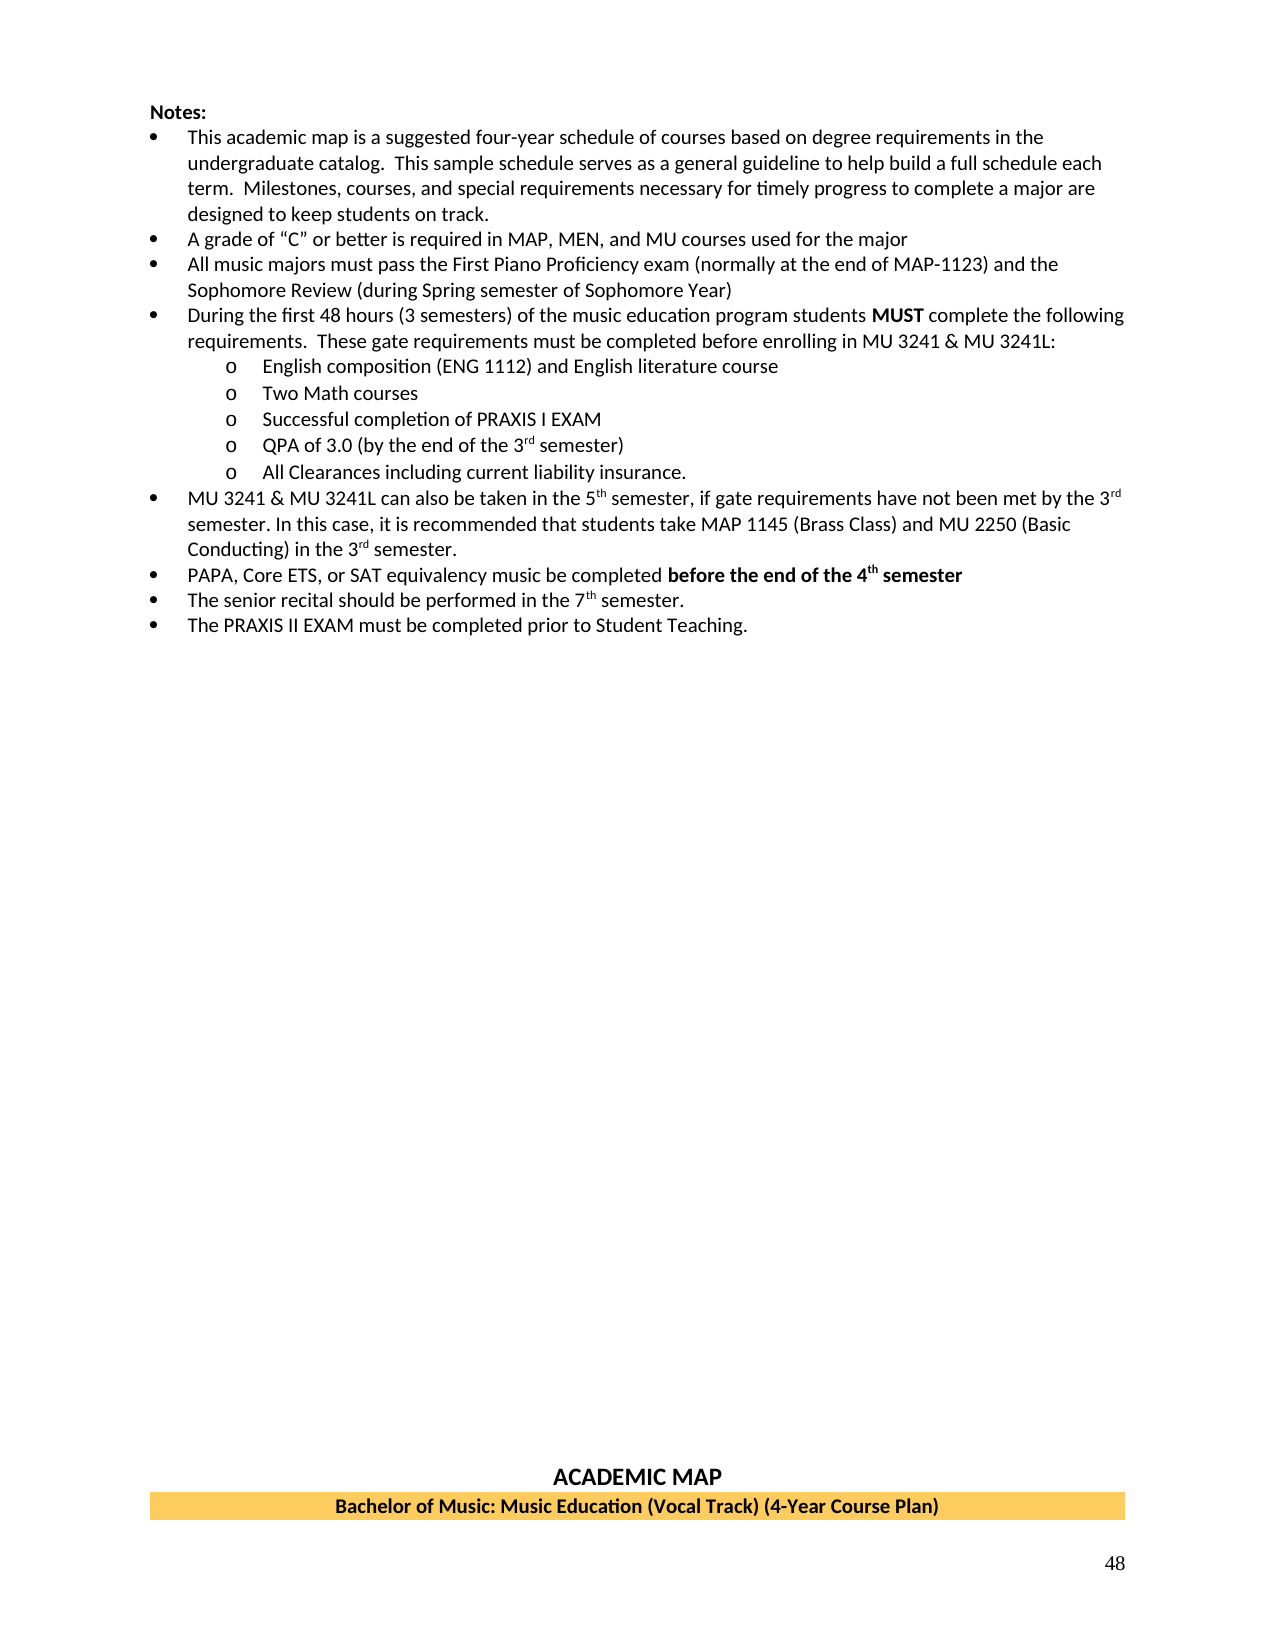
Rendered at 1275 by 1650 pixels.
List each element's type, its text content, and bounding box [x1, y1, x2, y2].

list Successful completion of PRAXIS I EXAM [225, 406, 1125, 433]
list All Clearances including current liability insurance. [225, 459, 1125, 486]
text Notes: [150, 99, 1125, 124]
list A grade of “C” or better is required in MAP, MEN, and MU courses used for the major [150, 226, 1125, 252]
list During the first 48 hours (3 semesters) of the music education program students MUST complete the following requirements. These gate requirements must be completed before enrolling in MU 3241 & MU 3241L: [150, 302, 1125, 353]
list The PRAXIS II EXAM must be completed prior to Student Teaching. [150, 613, 1125, 638]
text ACADEMIC MAP [150, 1461, 1125, 1492]
list MU 3241 & MU 3241L can also be taken in the 5th semester, if gate requirements have not been met by the 3rd semester. In this case, it is recommended that students take MAP 1145 (Brass Class) and MU 2250 (Basic Conducting) in the 3rd semester. [150, 486, 1125, 562]
table_header Bachelor of Music: Music Education (Vocal Track) (4-Year Course Plan) [150, 1492, 1125, 1520]
list QPA of 3.0 (by the end of the 3rd semester) [225, 433, 1125, 459]
list PAPA, Core ETS, or SAT equivalency music be completed before the end of the 4th semester [150, 562, 1125, 587]
list Two Math courses [225, 380, 1125, 406]
list The senior recital should be performed in the 7th semester. [150, 587, 1125, 613]
list This academic map is a suggested four-year schedule of courses based on degree requirements in the undergraduate catalog. This sample schedule serves as a general guideline to help build a full schedule each term. Milestones, courses, and special requirements necessary for timely progress to complete a major are designed to keep students on track. [150, 124, 1125, 226]
list All music majors must pass the First Piano Proficiency exam (normally at the end of MAP-1123) and the Sophomore Review (during Spring semester of Sophomore Year) [150, 252, 1125, 302]
list English composition (ENG 1112) and English literature course [225, 353, 1125, 380]
